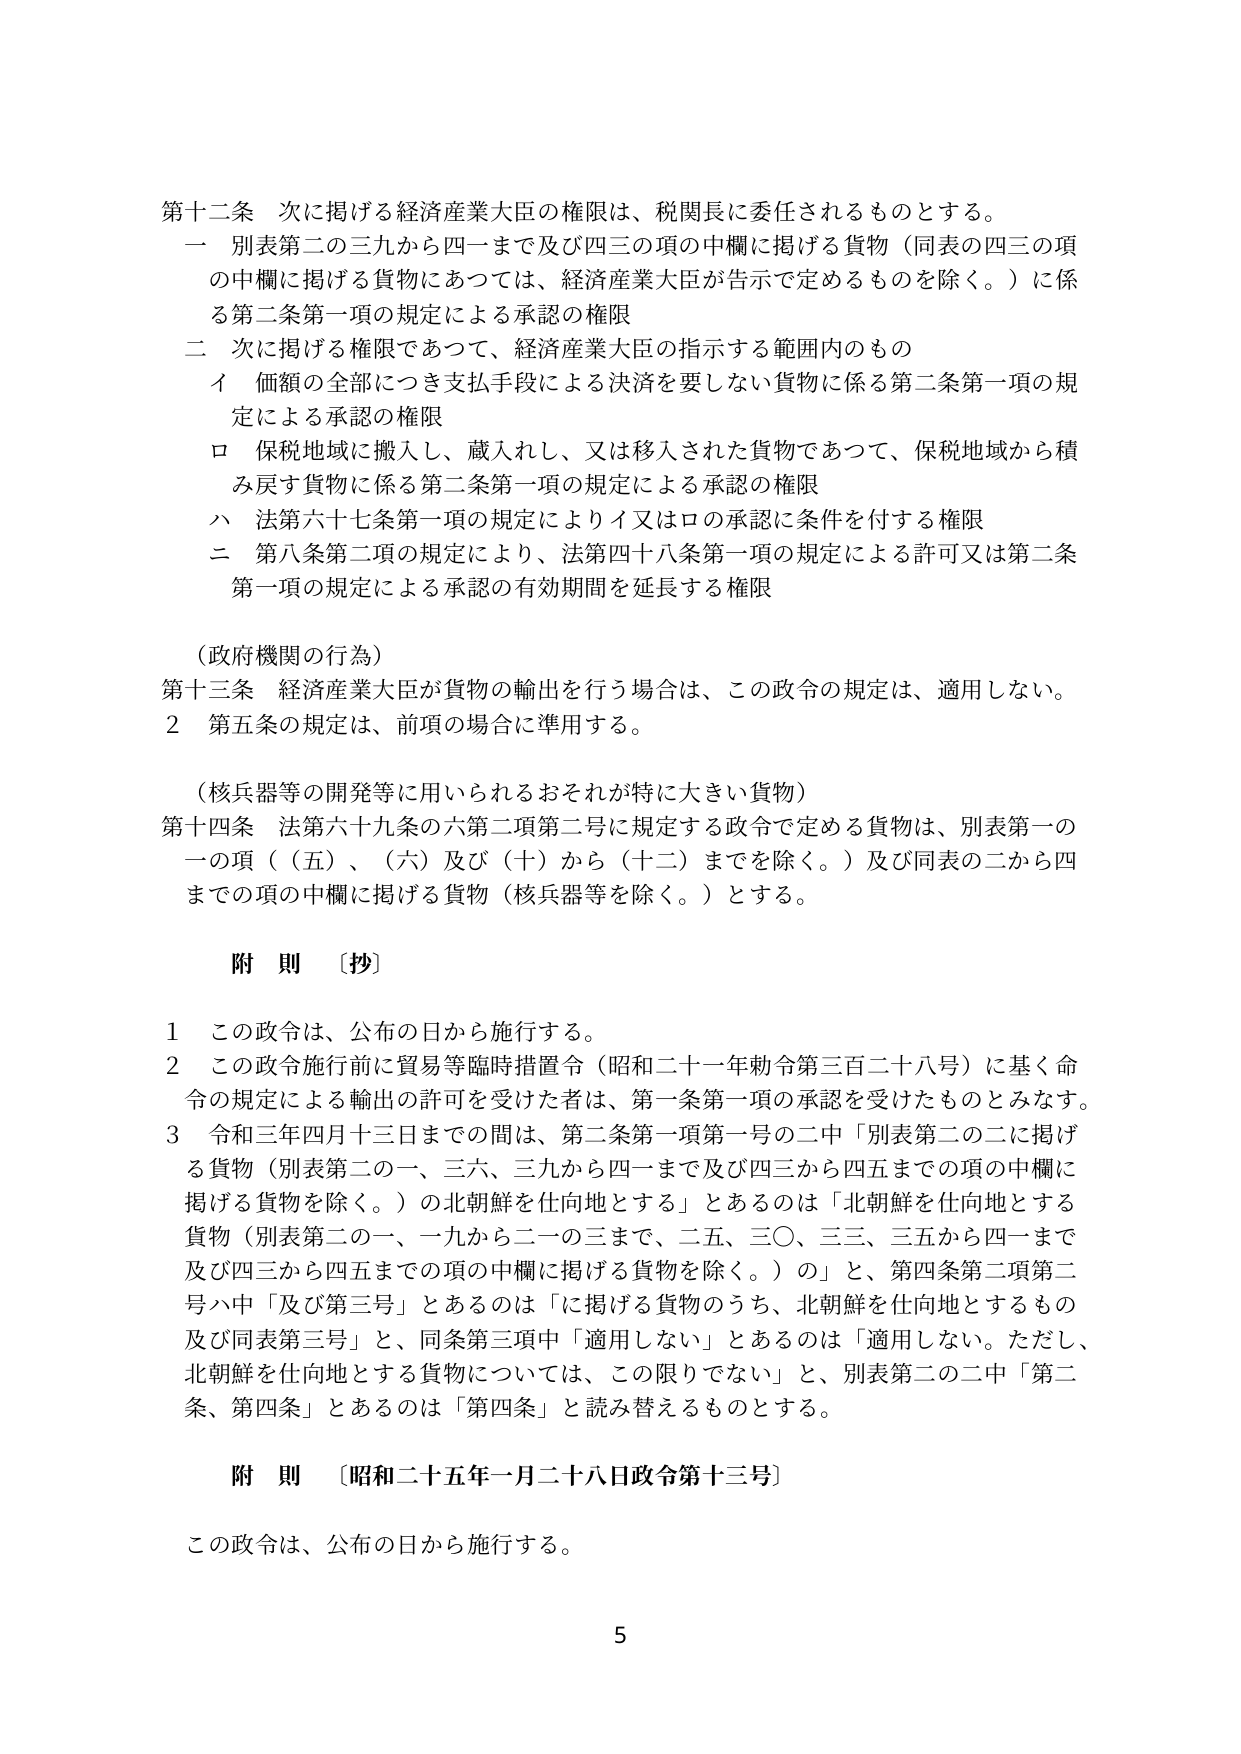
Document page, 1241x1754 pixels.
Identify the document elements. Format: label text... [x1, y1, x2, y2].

text ハ 法第六十七条第一項の規定によりイ又はロの承認に条件を付する権限 [207, 501, 1079, 535]
text イ 価額の全部につき支払手段による決済を要しない貨物に係る第二条第一項の規定による承認の権限 [207, 364, 1079, 433]
text （政府機関の行為） [184, 638, 1079, 672]
text 附 則 〔抄〕 [230, 945, 1079, 979]
text ３ 令和三年四月十三日までの間は、第二条第一項第一号の二中「別表第二の二に掲げる貨物（別表第二の一、三六、三九から四一まで及び四三から四五までの項の中欄に掲げる貨物を除く。）の北朝鮮を仕向地とする」とあるのは「北朝鮮を仕向地とする貨物（別表第二の一、一九から二一の三まで、二五、三〇、三三、三五から四一まで及び四三から四五までの項の中欄に掲げる貨物を除く。）の」と、第四条第二項第二号ハ中「及び第三号」とあるのは「に掲げる貨物のうち、北朝鮮を仕向地とするもの及び同表第三号」と、同条第三項中「適用しない」とあるのは「適用しない。ただし、北朝鮮を仕向地とする貨物については、この限りでない」と、別表第二の二中「第二条、第四条」とあるのは「第四条」と読み替えるものとする。 [161, 1116, 1079, 1424]
text ニ 第八条第二項の規定により、法第四十八条第一項の規定による許可又は第二条第一項の規定による承認の有効期間を延長する権限 [207, 535, 1079, 604]
text 附 則 〔昭和二十五年一月二十八日政令第十三号〕 [230, 1458, 1079, 1492]
text 第十二条 次に掲げる経済産業大臣の権限は、税関長に委任されるものとする。 [161, 194, 1079, 228]
text ２ 第五条の規定は、前項の場合に準用する。 [161, 706, 1079, 740]
text （核兵器等の開発等に用いられるおそれが特に大きい貨物） [184, 774, 1079, 809]
text １ この政令は、公布の日から施行する。 [161, 1014, 1079, 1048]
text 一 別表第二の三九から四一まで及び四三の項の中欄に掲げる貨物（同表の四三の項の中欄に掲げる貨物にあつては、経済産業大臣が告示で定めるものを除く。）に係る第二条第一項の規定による承認の権限 [184, 228, 1079, 330]
text ２ この政令施行前に貿易等臨時措置令（昭和二十一年勅令第三百二十八号）に基く命令の規定による輸出の許可を受けた者は、第一条第一項の承認を受けたものとみなす。 [161, 1048, 1079, 1116]
text この政令は、公布の日から施行する。 [161, 1526, 1079, 1560]
text 第十四条 法第六十九条の六第二項第二号に規定する政令で定める貨物は、別表第一の一の項（（五）、（六）及び（十）から（十二）までを除く。）及び同表の二から四までの項の中欄に掲げる貨物（核兵器等を除く。）とする。 [161, 809, 1079, 911]
text ロ 保税地域に搬入し、蔵入れし、又は移入された貨物であつて、保税地域から積み戻す貨物に係る第二条第一項の規定による承認の権限 [207, 433, 1079, 501]
text 第十三条 経済産業大臣が貨物の輸出を行う場合は、この政令の規定は、適用しない。 [161, 672, 1079, 706]
text 二 次に掲げる権限であつて、経済産業大臣の指示する範囲内のもの [184, 330, 1079, 364]
